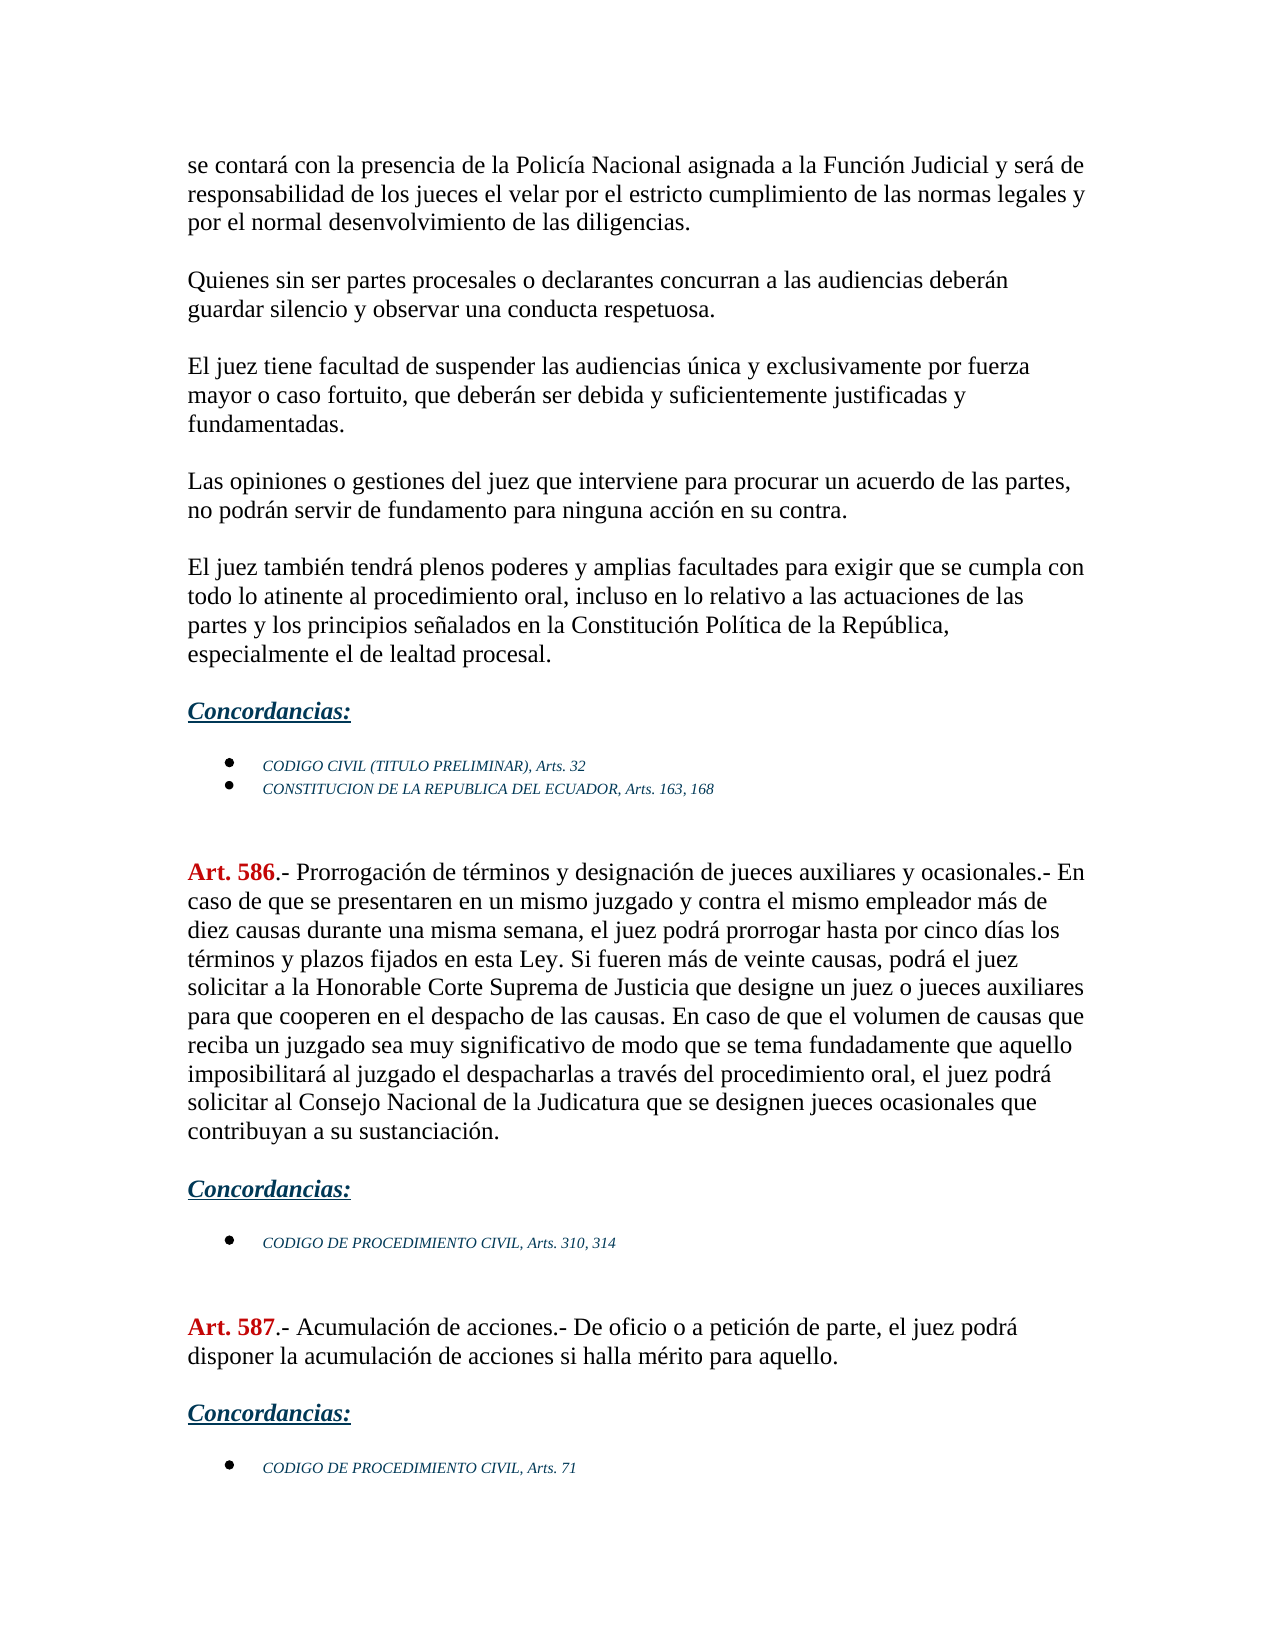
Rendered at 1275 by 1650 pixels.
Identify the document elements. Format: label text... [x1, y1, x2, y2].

list CONSTITUCION DE LA REPUBLICA DEL ECUADOR, Arts. 163, 168 [225, 777, 1087, 799]
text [187, 150, 1087, 725]
text Art. 587.- Acumulación de acciones.- De oficio o a petición de parte, el juez podrá disponer la acumulación de acciones si halla mérito para aquello. Concordancias: [187, 1283, 1087, 1427]
list CODIGO CIVIL (TITULO PRELIMINAR), Arts. 32 [225, 754, 1087, 777]
list CODIGO DE PROCEDIMIENTO CIVIL, Arts. 310, 314 [225, 1232, 1087, 1254]
text Art. 586.- Prorrogación de términos y designación de jueces auxiliares y ocasionales.- En caso de que se presentaren en un mismo juzgado y contra el mismo empleador más de diez causas durante una misma semana, el juez podrá prorrogar hasta por cinco días los términos y plazos fijados en esta Ley. Si fueren más de veinte causas, podrá el juez solicitar a la Honorable Corte Suprema de Justicia que designe un juez o jueces auxiliares para que cooperen en el despacho de las causas. En caso de que el volumen de causas que reciba un juzgado sea muy significativo de modo que se tema fundadamente que aquello imposibilitará al juzgado el despacharlas a través del procedimiento oral, el juez podrá solicitar al Consejo Nacional de la Judicatura que se designen jueces ocasionales que contribuyan a su sustanciación. Concordancias: [187, 829, 1087, 1202]
list CODIGO DE PROCEDIMIENTO CIVIL, Arts. 71 [225, 1456, 1087, 1479]
